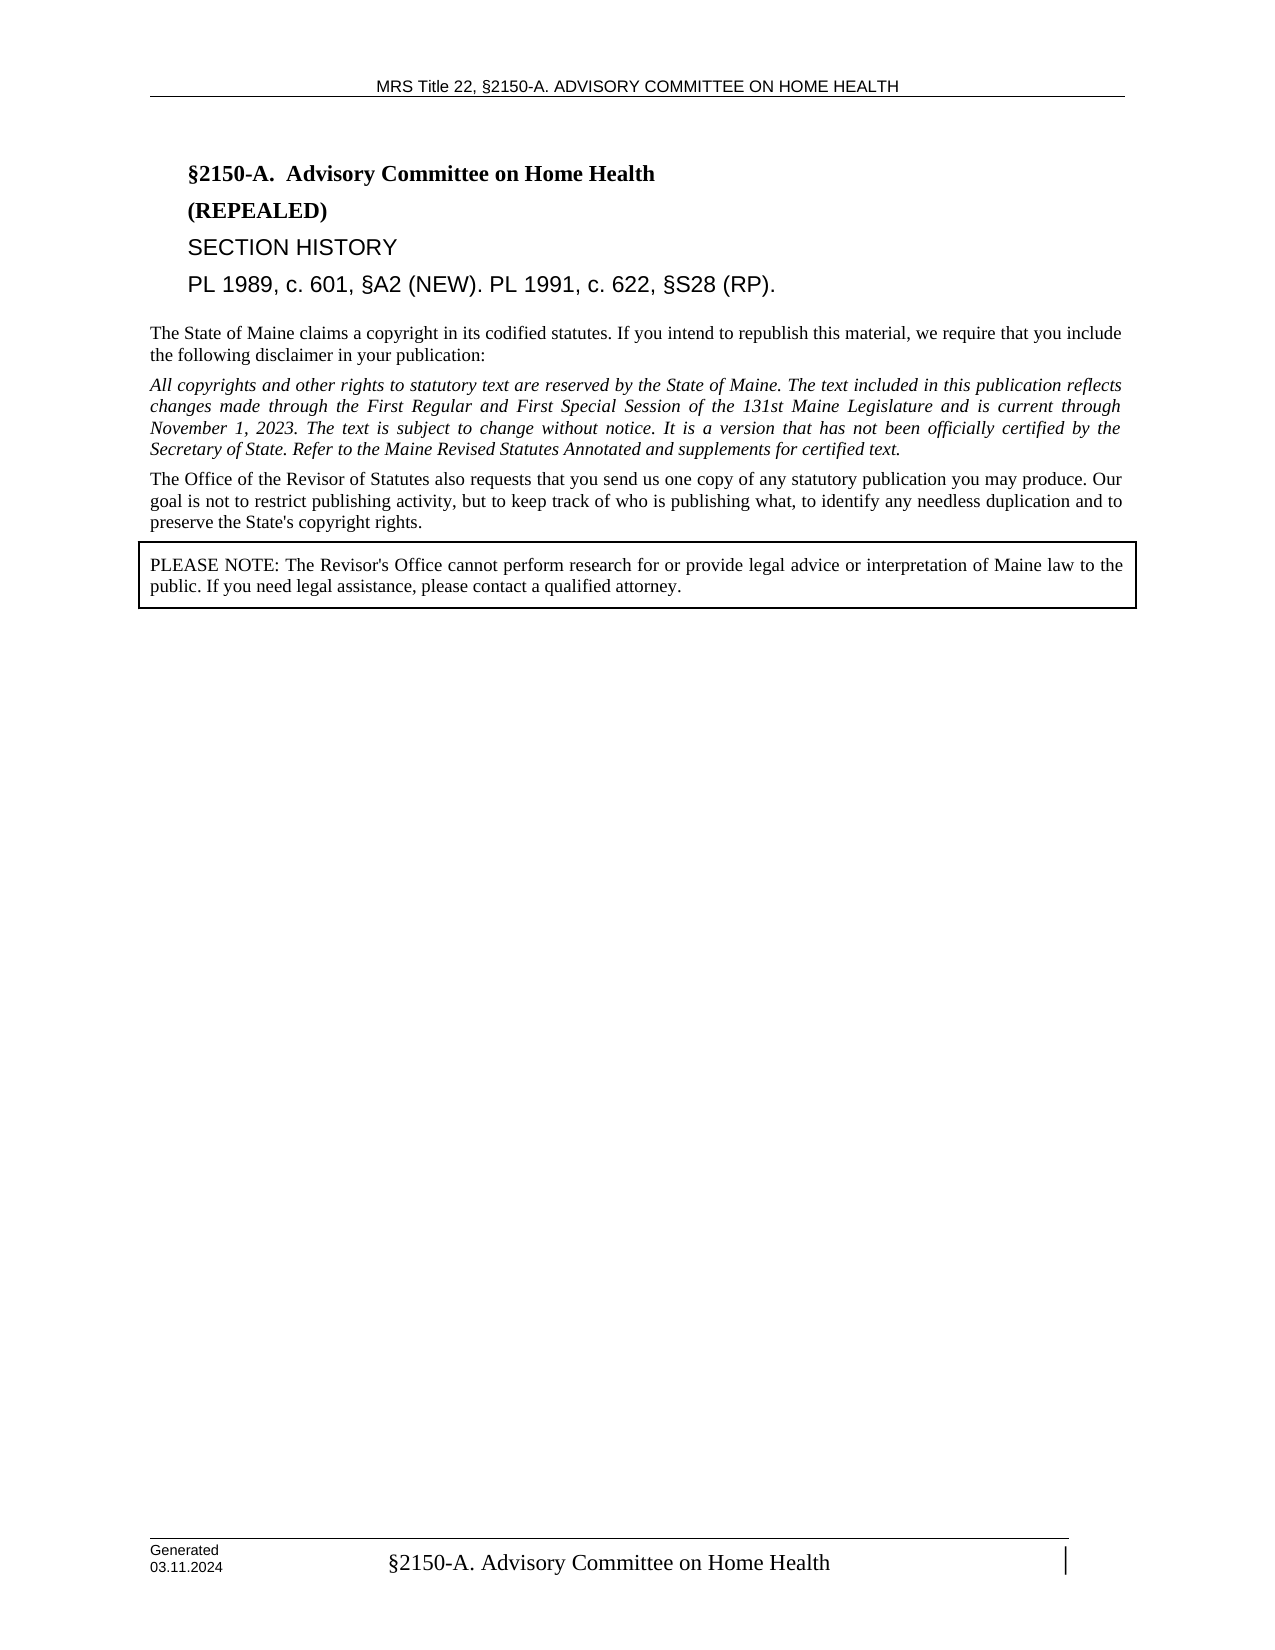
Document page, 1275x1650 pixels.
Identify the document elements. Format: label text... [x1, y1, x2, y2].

text The Office of the Revisor of Statutes also requests that you send us one copy of any statutory publication you may produce. Our goal is not to restrict publishing activity, but to keep track of who is publishing what, to identify any needless duplication and to preserve the State's copyright rights. [150, 468, 1125, 533]
text §2150-A. Advisory Committee on Home Health [187, 160, 1125, 187]
text (REPEALED) [187, 197, 1125, 223]
text All copyrights and other rights to statutory text are reserved by the State of Maine. The text included in this publication reflects changes made through the First Regular and First Special Session of the 131st Maine Legislature and is current through November 1, 2023 . The text is subject to change without notice. It is a version that has not been officially certified by the Secretary of State. Refer to the Maine Revised Statutes Annotated and supplements for certified text. [150, 373, 1125, 460]
text SECTION HISTORY [187, 234, 1125, 260]
text The State of Maine claims a copyright in its codified statutes. If you intend to republish this material, we require that you include the following disclaimer in your publication: [150, 322, 1125, 365]
text PLEASE NOTE: The Revisor's Office cannot perform research for or provide legal advice or interpretation of Maine law to the public. If you need legal assistance, please contact a qualified attorney. [140, 543, 1135, 607]
text PL 1989, c. 601, §A2 (NEW). PL 1991, c. 622, §S28 (RP). [187, 271, 1125, 297]
